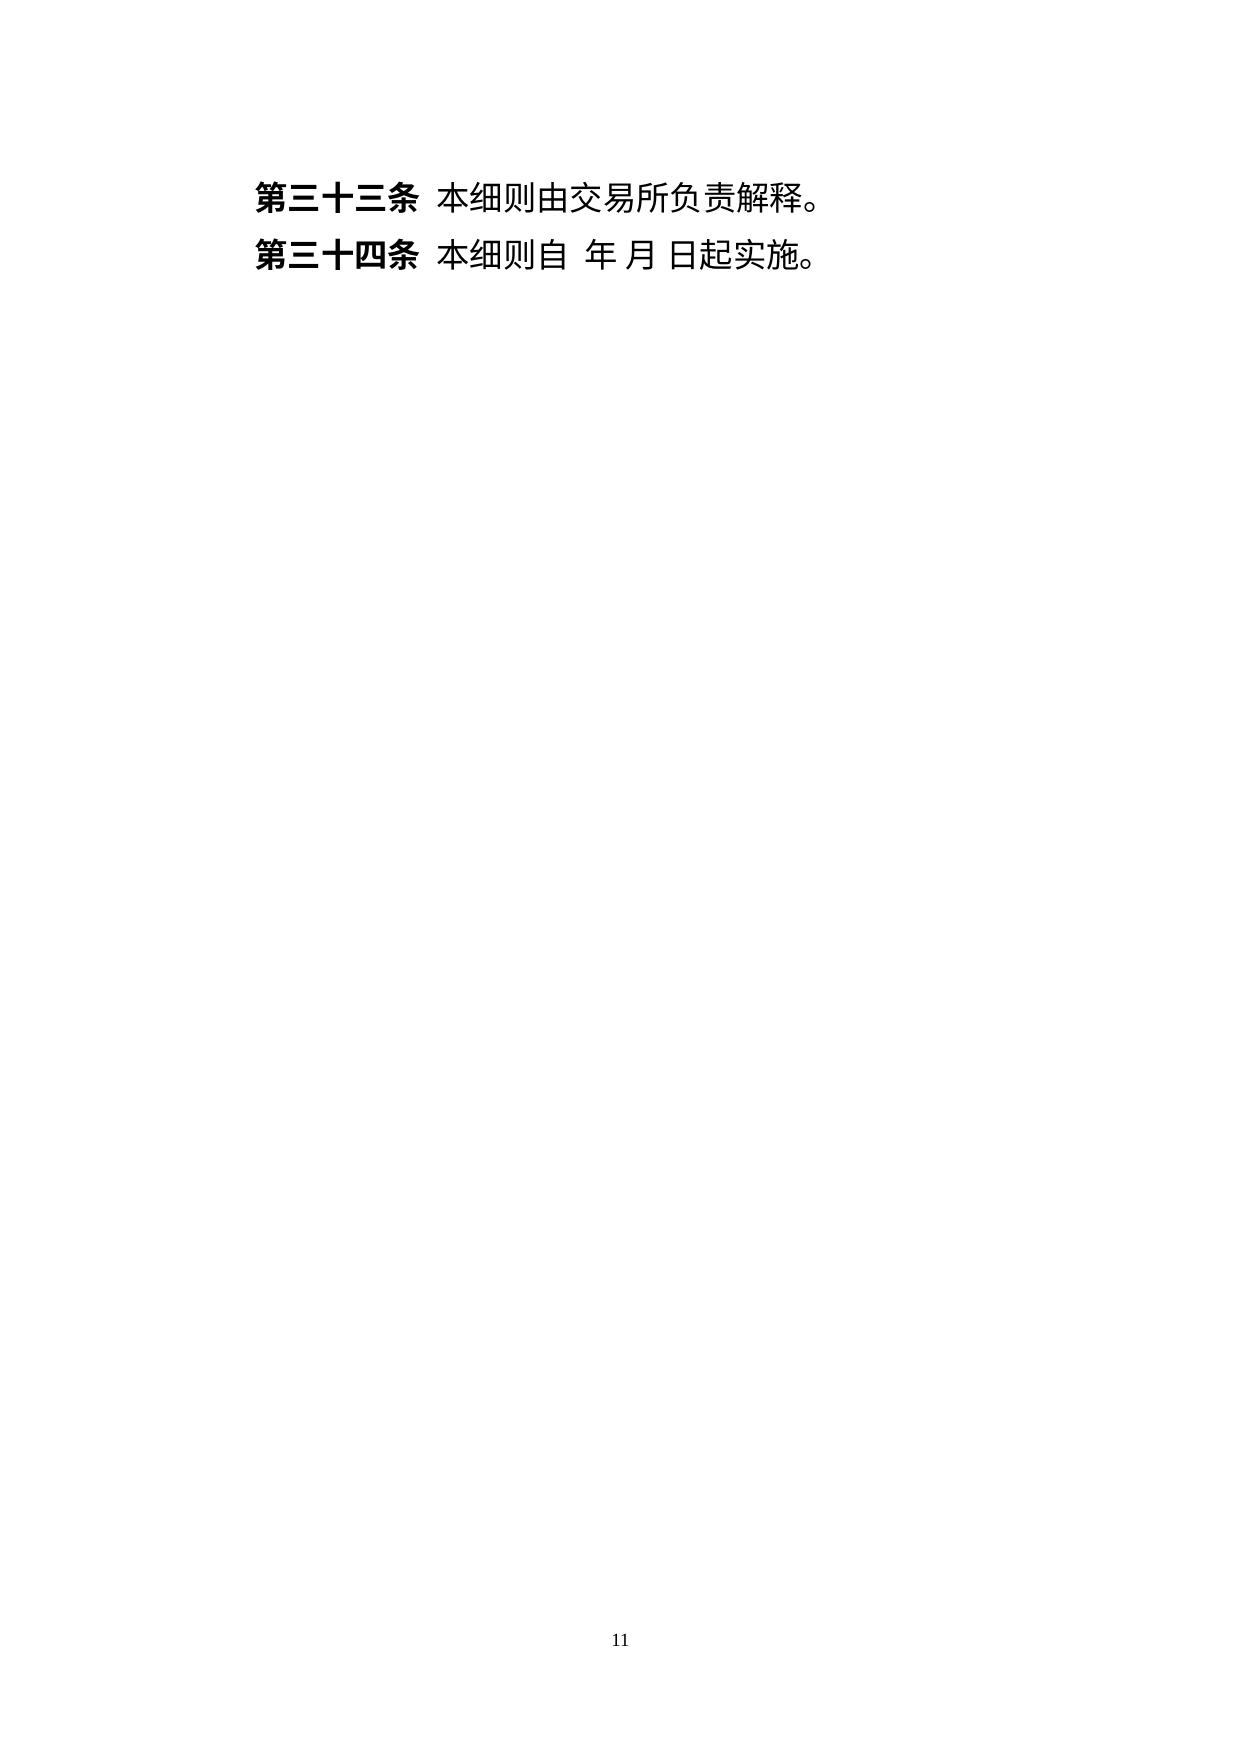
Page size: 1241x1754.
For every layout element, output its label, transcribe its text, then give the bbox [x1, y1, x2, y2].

text 第三十三条 本细则由交易所负责解释。 [187, 162, 1053, 220]
text 第三十四条 本细则自 年 月 日起实施。 [187, 220, 1053, 285]
